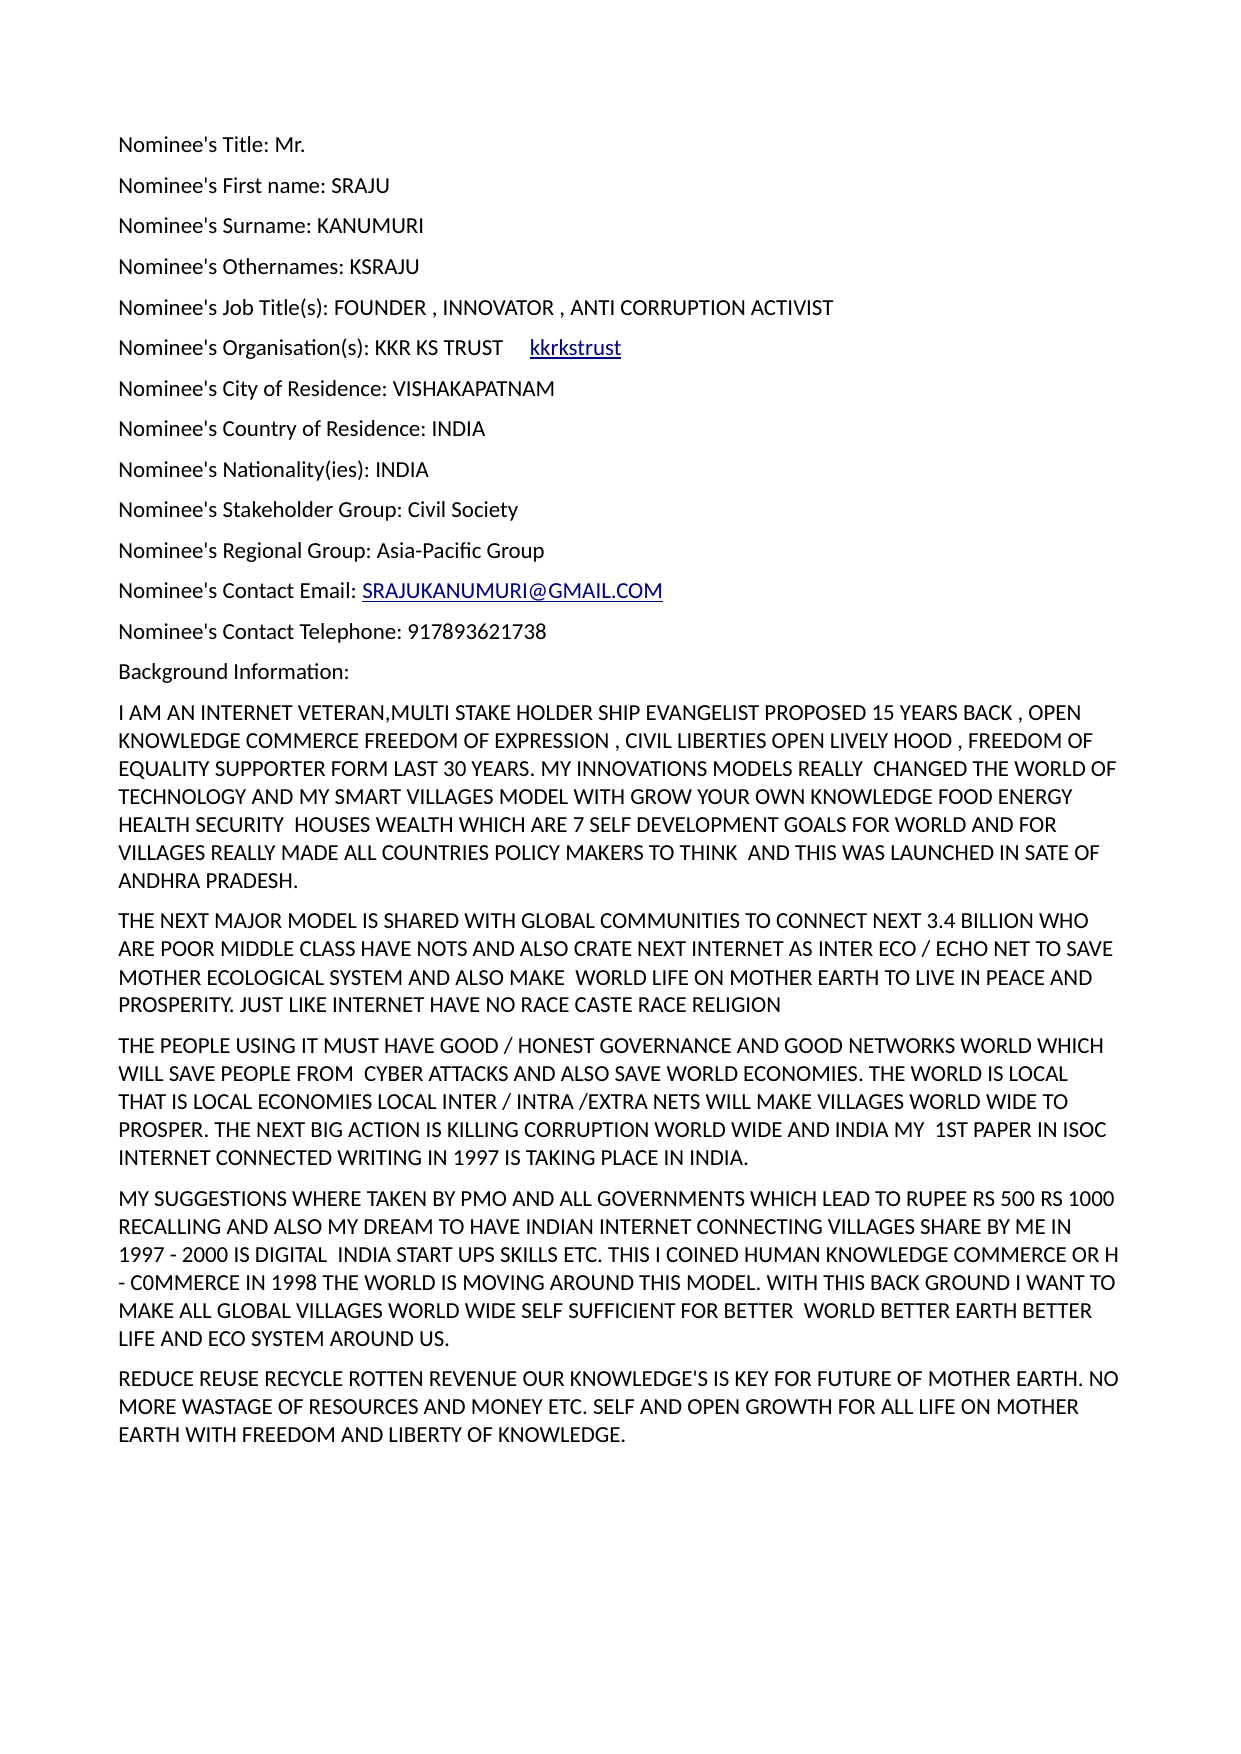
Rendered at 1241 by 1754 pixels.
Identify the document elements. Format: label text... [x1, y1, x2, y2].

text Nominee's Country of Residence: INDIA [118, 414, 1122, 442]
text Nominee's Regional Group: Asia-Pacific Group [118, 536, 1122, 564]
text Nominee's Surname: KANUMURI [118, 212, 1122, 240]
text Nominee's Stakeholder Group: Civil Society [118, 495, 1122, 523]
text Nominee's Nationality(ies): INDIA [118, 455, 1122, 483]
text MY SUGGESTIONS WHERE TAKEN BY PMO AND ALL GOVERNMENTS WHICH LEAD TO RUPEE RS 500 RS 1000 RECALLING AND ALSO MY DREAM TO HAVE INDIAN INTERNET CONNECTING VILLAGES SHARE BY ME IN 1997 - 2000 IS DIGITAL INDIA START UPS SKILLS ETC. THIS I COINED HUMAN KNOWLEDGE COMMERCE OR H - C0MMERCE IN 1998 THE WORLD IS MOVING AROUND THIS MODEL. WITH THIS BACK GROUND I WANT TO MAKE ALL GLOBAL VILLAGES WORLD WIDE SELF SUFFICIENT FOR BETTER WORLD BETTER EARTH BETTER LIFE AND ECO SYSTEM AROUND US. [118, 1184, 1122, 1352]
text Nominee's Contact Telephone: 917893621738 [118, 617, 1122, 645]
text THE PEOPLE USING IT MUST HAVE GOOD / HONEST GOVERNANCE AND GOOD NETWORKS WORLD WHICH WILL SAVE PEOPLE FROM CYBER ATTACKS AND ALSO SAVE WORLD ECONOMIES. THE WORLD IS LOCAL THAT IS LOCAL ECONOMIES LOCAL INTER / INTRA /EXTRA NETS WILL MAKE VILLAGES WORLD WIDE TO PROSPER. THE NEXT BIG ACTION IS KILLING CORRUPTION WORLD WIDE AND INDIA MY 1ST PAPER IN ISOC INTERNET CONNECTED WRITING IN 1997 IS TAKING PLACE IN INDIA. [118, 1031, 1122, 1171]
text Nominee's Job Title(s): FOUNDER , INNOVATOR , ANTI CORRUPTION ACTIVIST [118, 293, 1122, 321]
text Nominee's Organisation(s): KKR KS TRUST kkrkstrust [118, 333, 1122, 361]
text Nominee's First name: SRAJU [118, 171, 1122, 199]
text Nominee's City of Residence: VISHAKAPATNAM [118, 374, 1122, 402]
text THE NEXT MAJOR MODEL IS SHARED WITH GLOBAL COMMUNITIES TO CONNECT NEXT 3.4 BILLION WHO ARE POOR MIDDLE CLASS HAVE NOTS AND ALSO CRATE NEXT INTERNET AS INTER ECO / ECHO NET TO SAVE MOTHER ECOLOGICAL SYSTEM AND ALSO MAKE WORLD LIFE ON MOTHER EARTH TO LIVE IN PEACE AND PROSPERITY. JUST LIKE INTERNET HAVE NO RACE CASTE RACE RELIGION [118, 907, 1122, 1019]
text Nominee's Title: Mr. [118, 131, 1122, 159]
text Nominee's Othernames: KSRAJU [118, 252, 1122, 280]
text Nominee's Contact Email: SRAJUKANUMURI@GMAIL.COM [118, 576, 1122, 604]
text REDUCE REUSE RECYCLE ROTTEN REVENUE OUR KNOWLEDGE'S IS KEY FOR FUTURE OF MOTHER EARTH. NO MORE WASTAGE OF RESOURCES AND MONEY ETC. SELF AND OPEN GROWTH FOR ALL LIFE ON MOTHER EARTH WITH FREEDOM AND LIBERTY OF KNOWLEDGE. [118, 1364, 1122, 1448]
text I AM AN INTERNET VETERAN,MULTI STAKE HOLDER SHIP EVANGELIST PROPOSED 15 YEARS BACK , OPEN KNOWLEDGE COMMERCE FREEDOM OF EXPRESSION , CIVIL LIBERTIES OPEN LIVELY HOOD , FREEDOM OF EQUALITY SUPPORTER FORM LAST 30 YEARS. MY INNOVATIONS MODELS REALLY CHANGED THE WORLD OF TECHNOLOGY AND MY SMART VILLAGES MODEL WITH GROW YOUR OWN KNOWLEDGE FOOD ENERGY HEALTH SECURITY HOUSES WEALTH WHICH ARE 7 SELF DEVELOPMENT GOALS FOR WORLD AND FOR VILLAGES REALLY MADE ALL COUNTRIES POLICY MAKERS TO THINK AND THIS WAS LAUNCHED IN SATE OF ANDHRA PRADESH. [118, 698, 1122, 894]
text Background Information: [118, 657, 1122, 685]
